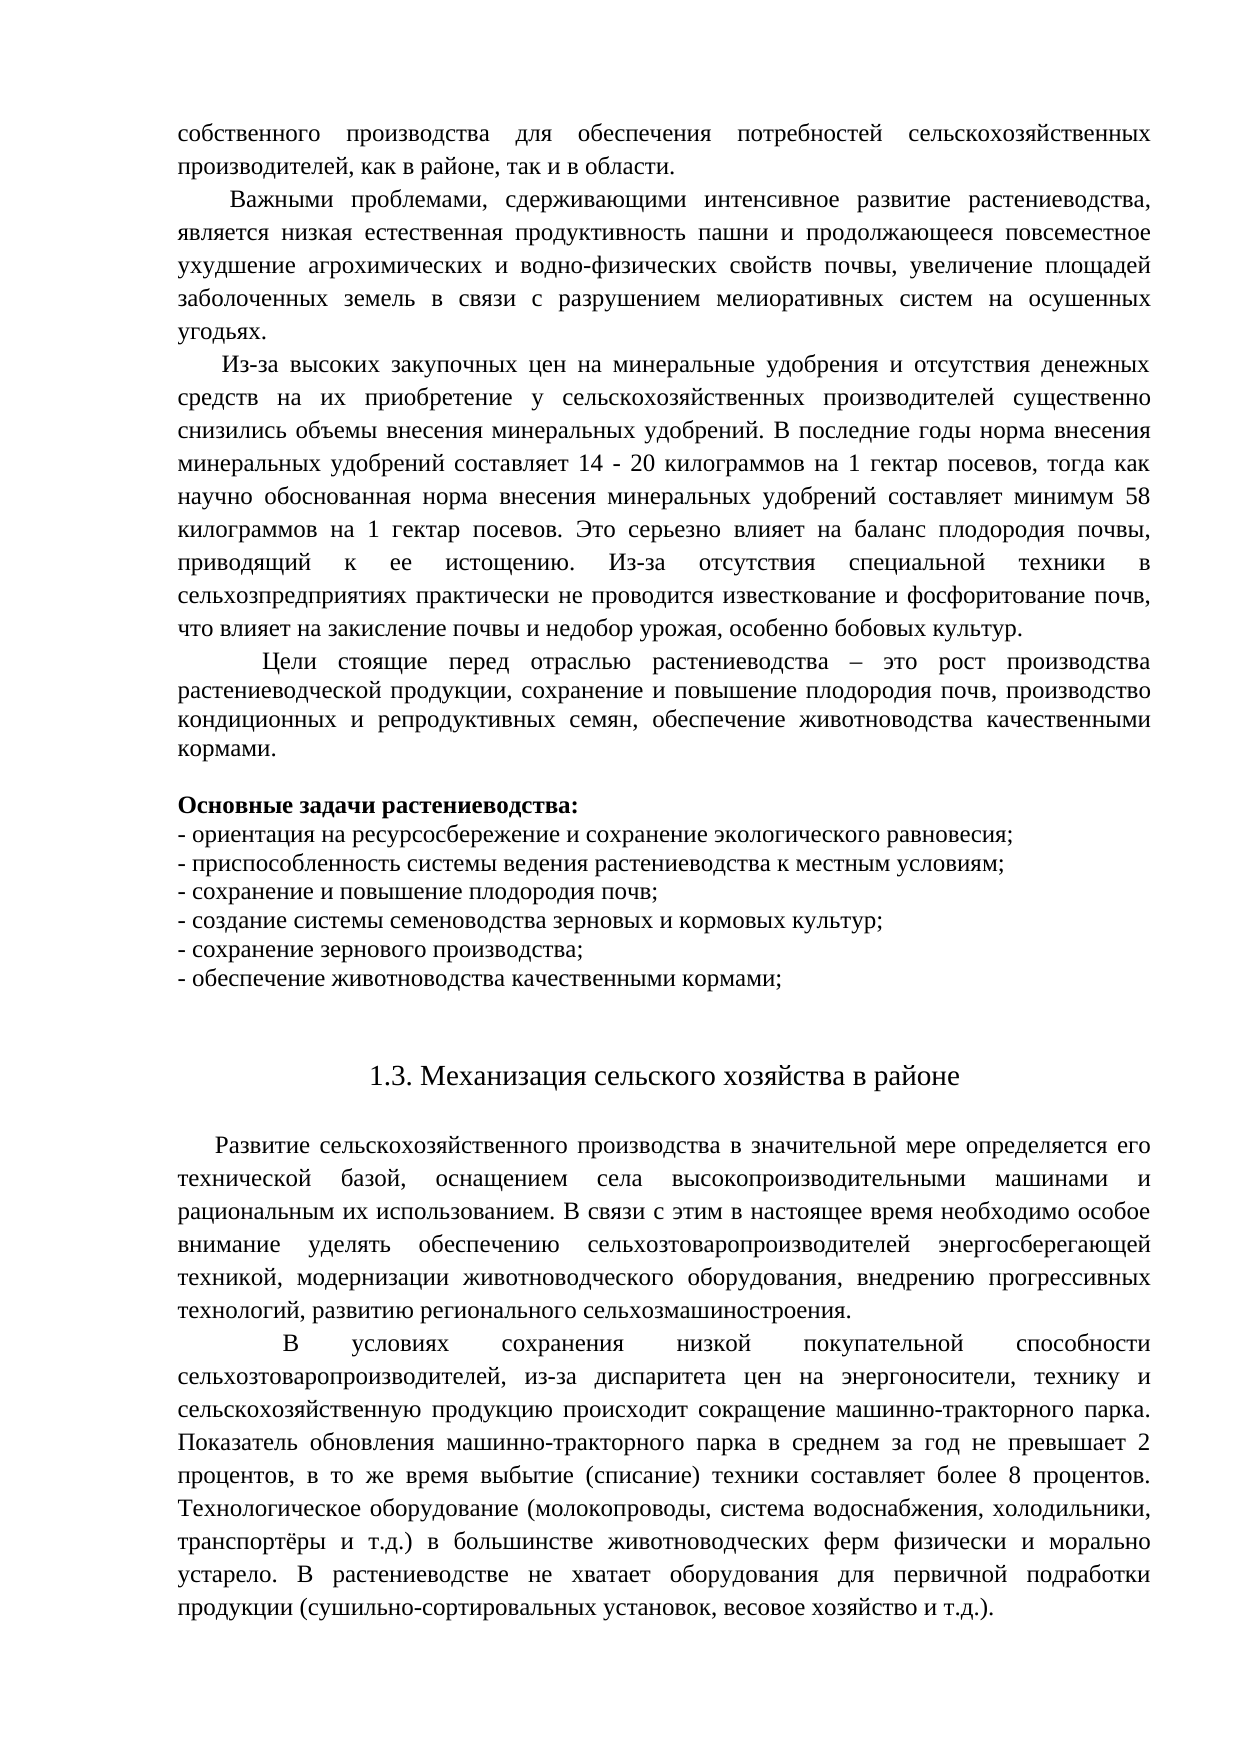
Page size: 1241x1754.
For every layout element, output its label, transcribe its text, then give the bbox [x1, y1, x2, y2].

text Развитие сельскохозяйственного производства в значительной мере определяется его технической базой, оснащением села высокопроизводительными машинами и рациональным их использованием. В связи с этим в настоящее время необходимо особое внимание уделять обеспечению сельхозтоваропроизводителей энергосберегающей техникой, модернизации животноводческого оборудования, внедрению прогрессивных технологий, развитию регионального сельхозмашиностроения. [177, 1130, 1152, 1324]
text Цели стоящие перед отраслью растениеводства – это рост производства растениеводческой продукции, сохранение и повышение плодородия почв, производство кондиционных и репродуктивных семян, обеспечение животноводства качественными кормами. [177, 646, 1152, 761]
text Важными проблемами, сдерживающими интенсивное развитие растениеводства, является низкая естественная продуктивность пашни и продолжающееся повсеместное ухудшение агрохимических и водно-физических свойств почвы, увеличение площадей заболоченных земель в связи с разрушением мелиоративных систем на осушенных угодьях. [177, 184, 1152, 345]
text - обеспечение животноводства качественными кормами; [177, 963, 1152, 991]
text В условиях сохранения низкой покупательной способности сельхозтоваропроизводителей, из-за диспаритета цен на энергоносители, технику и сельскохозяйственную продукцию происходит сокращение машинно-тракторного парка. Показатель обновления машинно-тракторного парка в среднем за год не превышает 2 процентов, в то же время выбытие (списание) техники составляет более 8 процентов. Технологическое оборудование (молокопроводы, система водоснабжения, холодильники, транспортёры и т.д.) в большинстве животноводческих ферм физически и морально устарело. В растениеводстве не хватает оборудования для первичной подработки продукции (сушильно-сортировальных установок, весовое хозяйство и т.д.). [177, 1328, 1152, 1621]
text - сохранение и повышение плодородия почв; [177, 876, 1152, 905]
text - ориентация на ресурсосбережение и сохранение экологического равновесия; [177, 819, 1152, 848]
text - сохранение зернового производства; [177, 934, 1152, 963]
text Основные задачи растениеводства: [177, 790, 1152, 819]
text 1.3. Механизация сельского хозяйства в районе [177, 1058, 1152, 1092]
text - приспособленность системы ведения растениеводства к местным условиям; [177, 848, 1152, 876]
text - создание системы семеноводства зерновых и кормовых культур; [177, 905, 1152, 934]
text Из-за высоких закупочных цен на минеральные удобрения и отсутствия денежных средств на их приобретение у сельскохозяйственных производителей существенно снизились объемы внесения минеральных удобрений. В последние годы норма внесения минеральных удобрений составляет 14 - 20 килограммов на 1 гектар посевов, тогда как научно обоснованная норма внесения минеральных удобрений составляет минимум 58 килограммов на 1 гектар посевов. Это серьезно влияет на баланс плодородия почвы, приводящий к ее истощению. Из-за отсутствия специальной техники в сельхозпредприятиях практически не проводится известкование и фосфоритование почв, что влияет на закисление почвы и недобор урожая, особенно бобовых культур. [177, 349, 1152, 642]
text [177, 118, 1152, 180]
